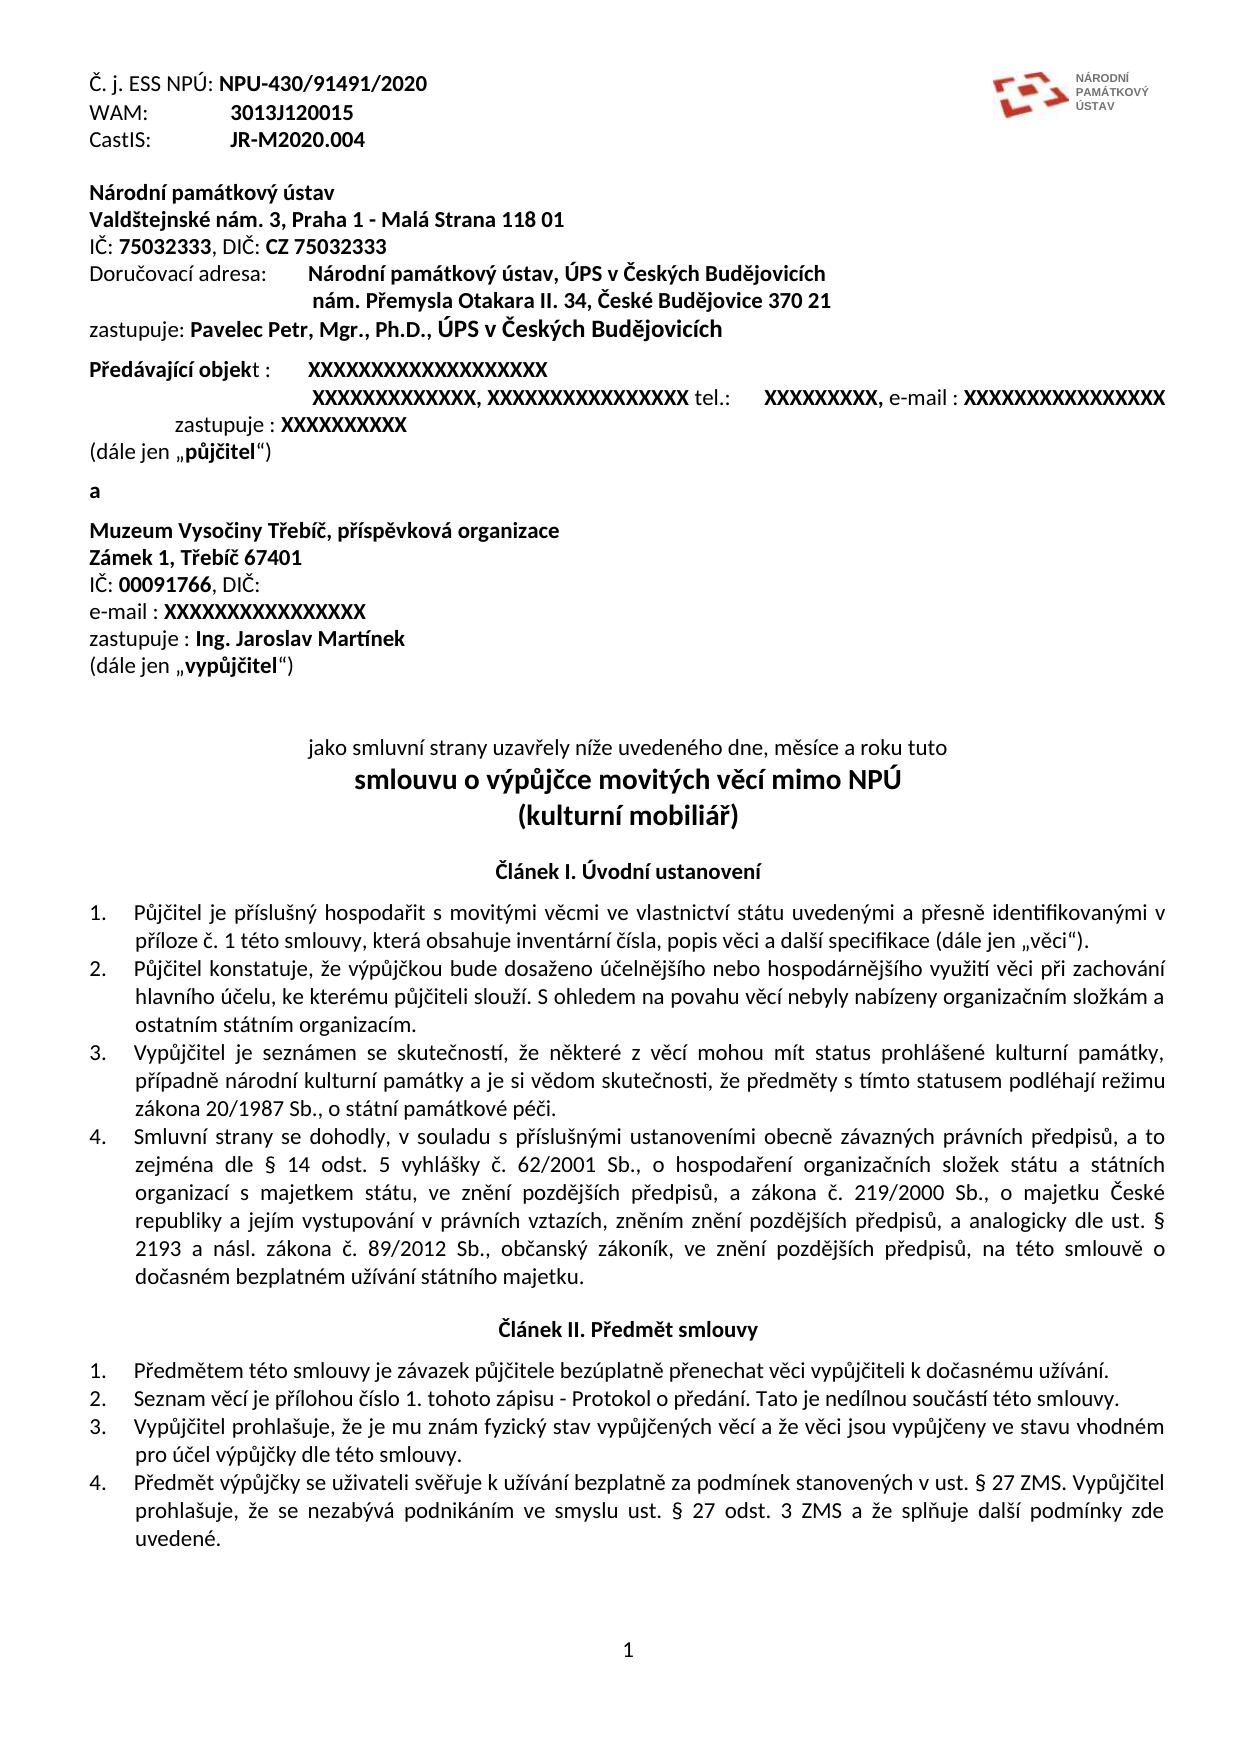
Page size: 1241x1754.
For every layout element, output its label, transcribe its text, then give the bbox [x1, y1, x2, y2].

picture [993, 71, 1070, 120]
list Smluvní strany se dohodly, v souladu s příslušnými ustanoveními obecně závazných právních předpisů, a to zejména dle § 14 odst. 5 vyhlášky č. 62/2001 Sb., o hospodaření organizačních složek státu a státních organizací s majetkem státu, ve znění pozdějších předpisů, a zákona č. 219/2000 Sb., o majetku České republiky a jejím vystupování v právních vztazích, zněním znění pozdějších předpisů, a analogicky dle ust. § 2193 a násl. zákona č. 89/2012 Sb., občanský zákoník, ve znění pozdějších předpisů, na této smlouvě o dočasném bezplatném užívání státního majetku. [89, 1122, 1167, 1290]
list Půjčitel konstatuje, že výpůjčkou bude dosaženo účelnějšího nebo hospodárnějšího využití věci při zachování hlavního účelu, ke kterému půjčiteli slouží. S ohledem na povahu věcí nebyly nabízeny organizačním složkám a ostatním státním organizacím. [89, 954, 1167, 1038]
text nám. Přemysla Otakara II. 34, České Budějovice 370 21 [312, 287, 1167, 314]
text Valdštejnské nám. 3, Praha 1 - Malá Strana 118 01 [89, 206, 1167, 233]
text a [89, 477, 1167, 504]
text Muzeum Vysočiny Třebíč, příspěvková organizace [89, 517, 1167, 544]
list Vypůjčitel prohlašuje, že je mu znám fyzický stav vypůjčených věcí a že věci jsou vypůjčeny ve stavu vhodném pro účel výpůjčky dle této smlouvy. [89, 1412, 1167, 1468]
text Předávající objekt : XXXXXXXXXXXXXXXXXXX [89, 356, 1167, 383]
text (dále jen „půjčitel“) [89, 437, 1167, 464]
text IČ: 00091766, DIČ: [89, 571, 1167, 598]
text CastIS: JR-M2020.004 [89, 126, 1167, 154]
text Č. j. ESS NPÚ: NPU-430/91491/2020 [89, 69, 1167, 98]
text jako smluvní strany uzavřely níže uvedeného dne, měsíce a roku tuto smlouvu o výpůjčce movitých věcí mimo NPÚ (kulturní mobiliář) [89, 733, 1167, 832]
list Předmět výpůjčky se uživateli svěřuje k užívání bezplatně za podmínek stanovených v ust. § 27 ZMS. Vypůjčitel prohlašuje, že se nezabývá podnikáním ve smyslu ust. § 27 odst. 3 ZMS a že splňuje další podmínky zde uvedené. [89, 1468, 1167, 1552]
text Národní památkový ústav [89, 179, 1167, 206]
text Doručovací adresa: Národní památkový ústav, ÚPS v Českých Budějovicích [89, 260, 1167, 287]
text e-mail : XXXXXXXXXXXXXXXX [89, 598, 1167, 625]
text Článek I. Úvodní ustanovení [89, 857, 1167, 886]
list Vypůjčitel je seznámen se skutečností, že některé z věcí mohou mít status prohlášené kulturní památky, případně národní kulturní památky a je si vědom skutečnosti, že předměty s tímto statusem podléhají režimu zákona 20/1987 Sb., o státní památkové péči. [89, 1038, 1167, 1122]
text WAM: 3013J120015 [89, 98, 1167, 126]
text zastupuje : Ing. Jaroslav Martínek [89, 625, 1167, 652]
list Seznam věcí je přílohou číslo 1. tohoto zápisu - Protokol o předání. Tato je nedílnou součástí této smlouvy. [89, 1384, 1167, 1412]
list Předmětem této smlouvy je závazek půjčitele bezúplatně přenechat věci vypůjčiteli k dočasnému užívání. [89, 1356, 1167, 1384]
text Zámek 1, Třebíč 67401 [89, 544, 1167, 571]
list Půjčitel je příslušný hospodařit s movitými věcmi ve vlastnictví státu uvedenými a přesně identifikovanými v příloze č. 1 této smlouvy, která obsahuje inventární čísla, popis věci a další specifikace (dále jen „věci“). [89, 898, 1167, 954]
text zastupuje: Pavelec Petr, Mgr., Ph.D., ÚPS v Českých Budějovicích [89, 314, 1167, 344]
text IČ: 75032333, DIČ: CZ 75032333 [89, 233, 1167, 260]
text zastupuje : XXXXXXXXXX [89, 410, 1167, 437]
text XXXXXXXXXXXXX, XXXXXXXXXXXXXXXX tel.: XXXXXXXXX, e-mail : XXXXXXXXXXXXXXXX [239, 383, 1167, 410]
text Článek II. Předmět smlouvy [89, 1315, 1167, 1343]
text (dále jen „vypůjčitel“) [89, 652, 1167, 679]
